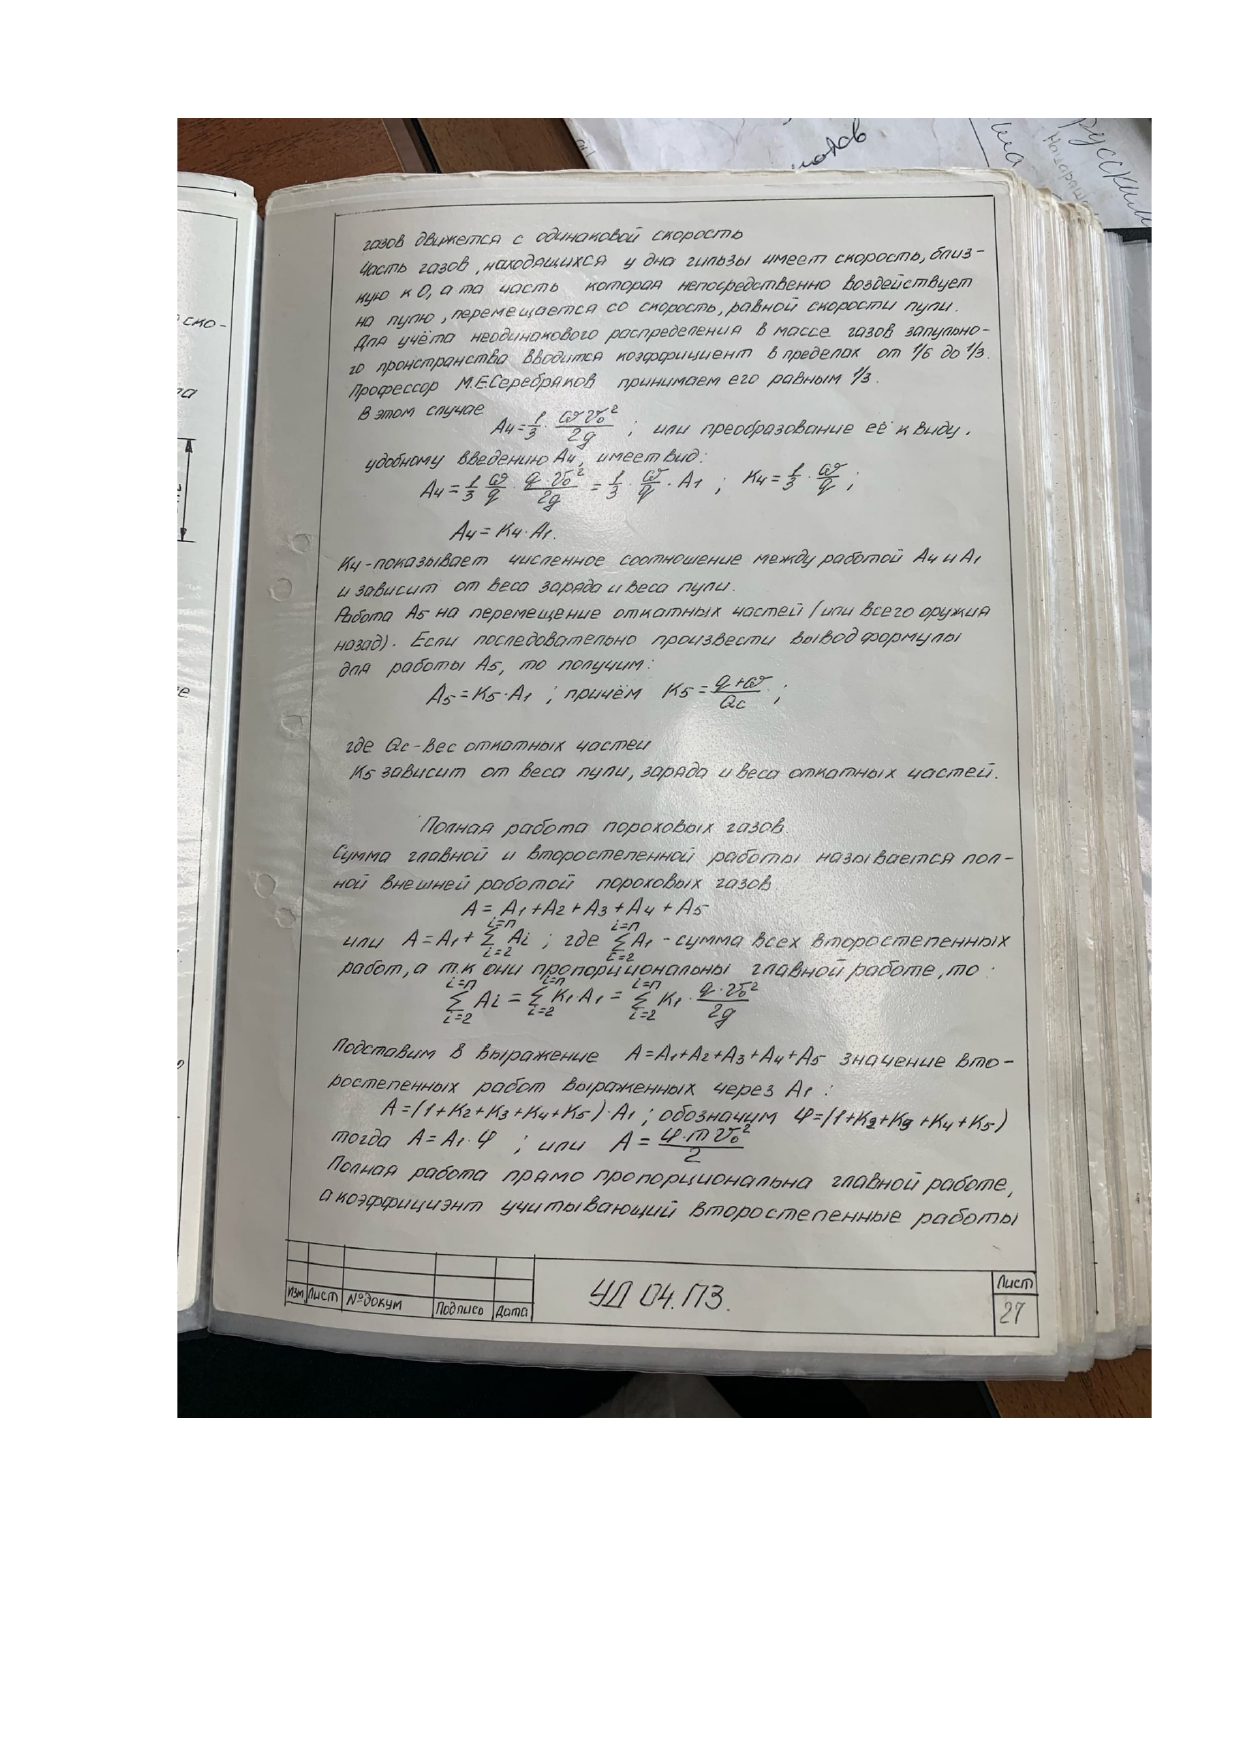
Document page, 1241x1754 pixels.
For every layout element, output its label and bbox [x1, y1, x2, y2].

picture [177, 118, 1152, 1418]
